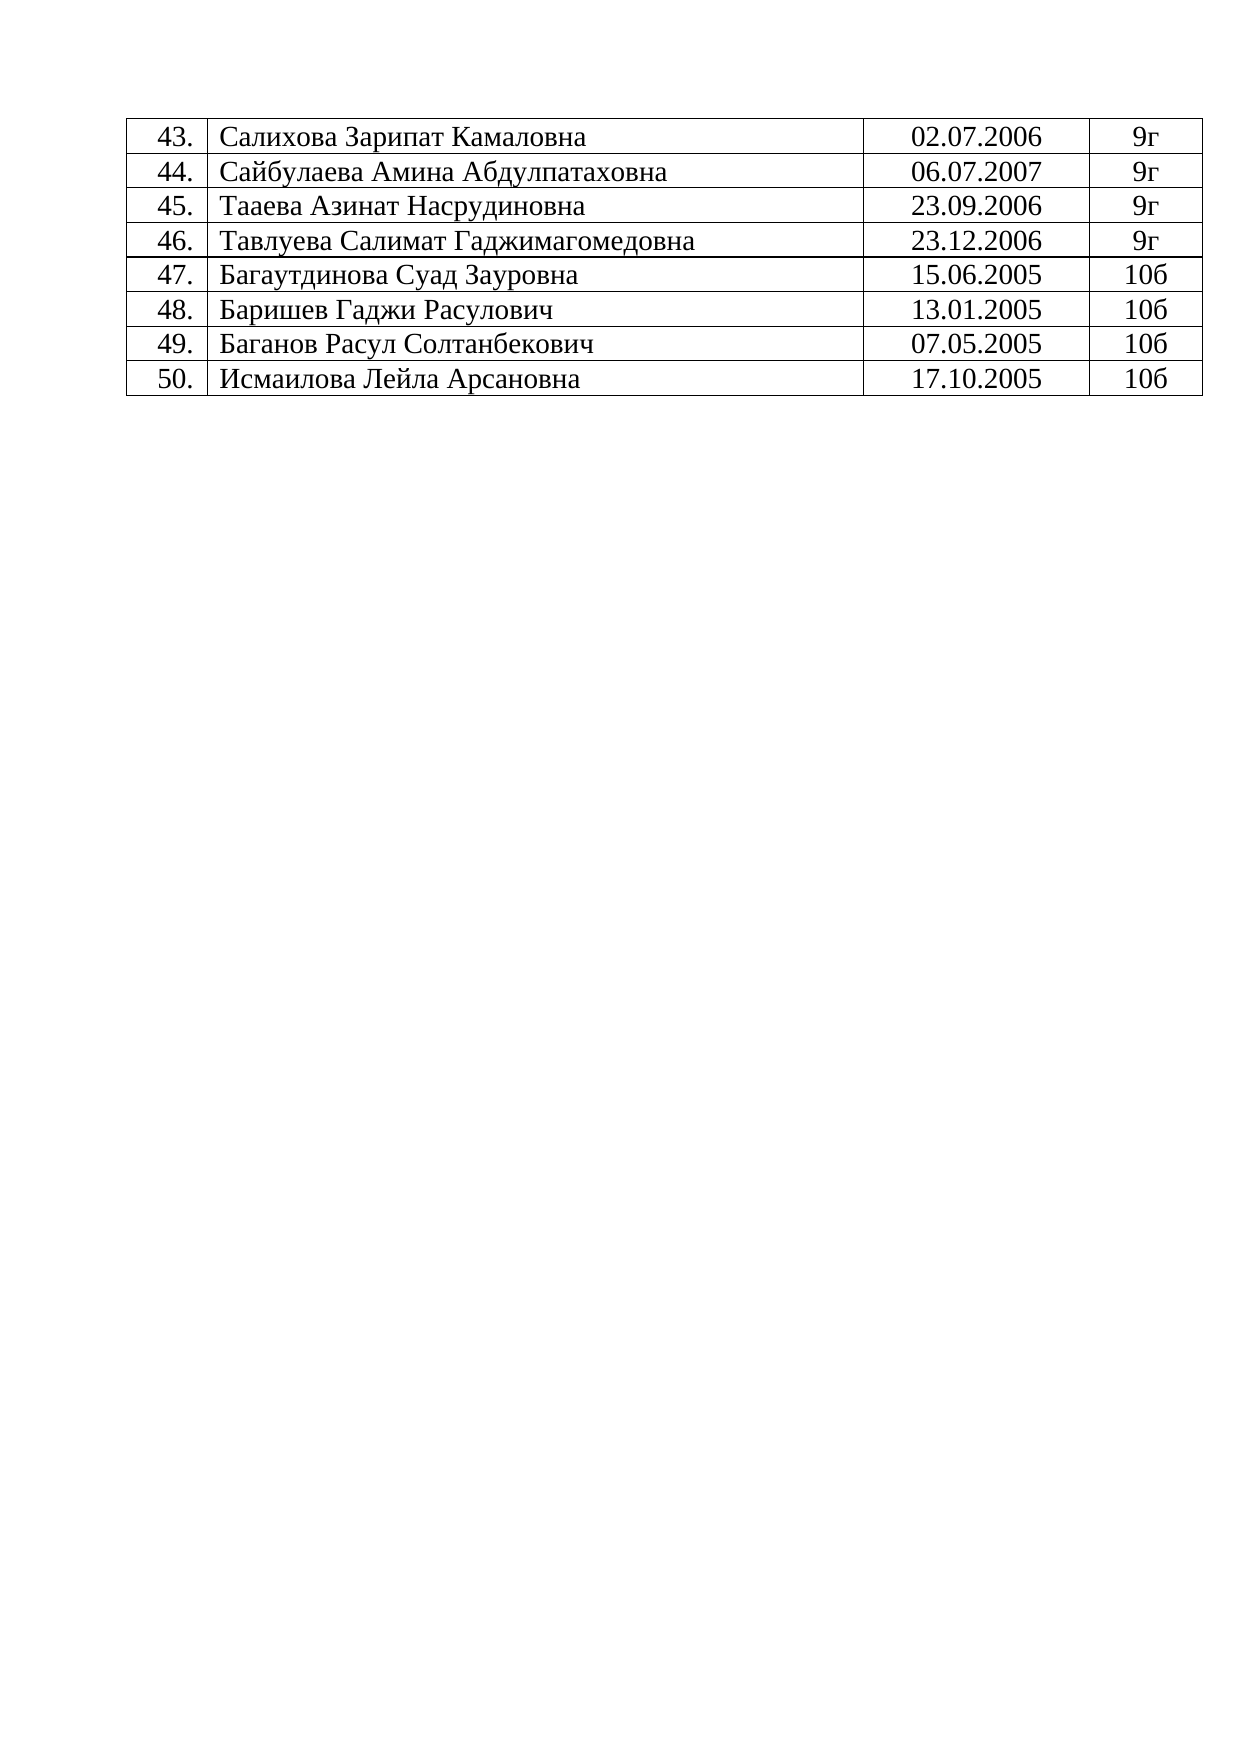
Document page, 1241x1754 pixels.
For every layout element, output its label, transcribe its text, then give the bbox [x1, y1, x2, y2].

table_cell 10б [1090, 361, 1202, 395]
table_cell 02.07.2006 [864, 119, 1089, 153]
table_cell 15.06.2005 [864, 258, 1089, 291]
table_cell [127, 188, 207, 222]
table_cell 13.01.2005 [864, 292, 1089, 326]
table_cell Тавлуева Салимат Гаджимагомедовна [208, 223, 863, 256]
table_cell Баганов Расул Солтанбекович [208, 327, 863, 360]
table_cell Тааева Азинат Насрудиновна [208, 188, 863, 222]
table_cell Багаутдинова Суад Зауровна [208, 258, 863, 291]
table_cell 06.07.2007 [864, 154, 1089, 187]
table_cell [127, 119, 207, 153]
table_cell [127, 223, 207, 256]
table_cell 10б [1090, 327, 1202, 360]
table_cell [127, 258, 207, 291]
table_cell Исмаилова Лейла Арсановна [208, 361, 863, 395]
table_cell [127, 154, 207, 187]
table_cell [127, 361, 207, 395]
table_cell 9г [1090, 188, 1202, 222]
table_cell [127, 327, 207, 360]
table_cell 07.05.2005 [864, 327, 1089, 360]
table_cell 23.09.2006 [864, 188, 1089, 222]
table_cell 17.10.2005 [864, 361, 1089, 395]
table_cell Салихова Зарипат Камаловна [208, 119, 863, 153]
table_cell Сайбулаева Амина Абдулпатаховна [208, 154, 863, 187]
table_cell Баришев Гаджи Расулович [208, 292, 863, 326]
table_cell 9г [1090, 154, 1202, 187]
table_cell 10б [1090, 292, 1202, 326]
table_cell 9г [1090, 119, 1202, 153]
table_cell [127, 292, 207, 326]
table_cell 9г [1090, 223, 1202, 256]
table_cell 10б [1090, 258, 1202, 291]
table_cell 23.12.2006 [864, 223, 1089, 256]
